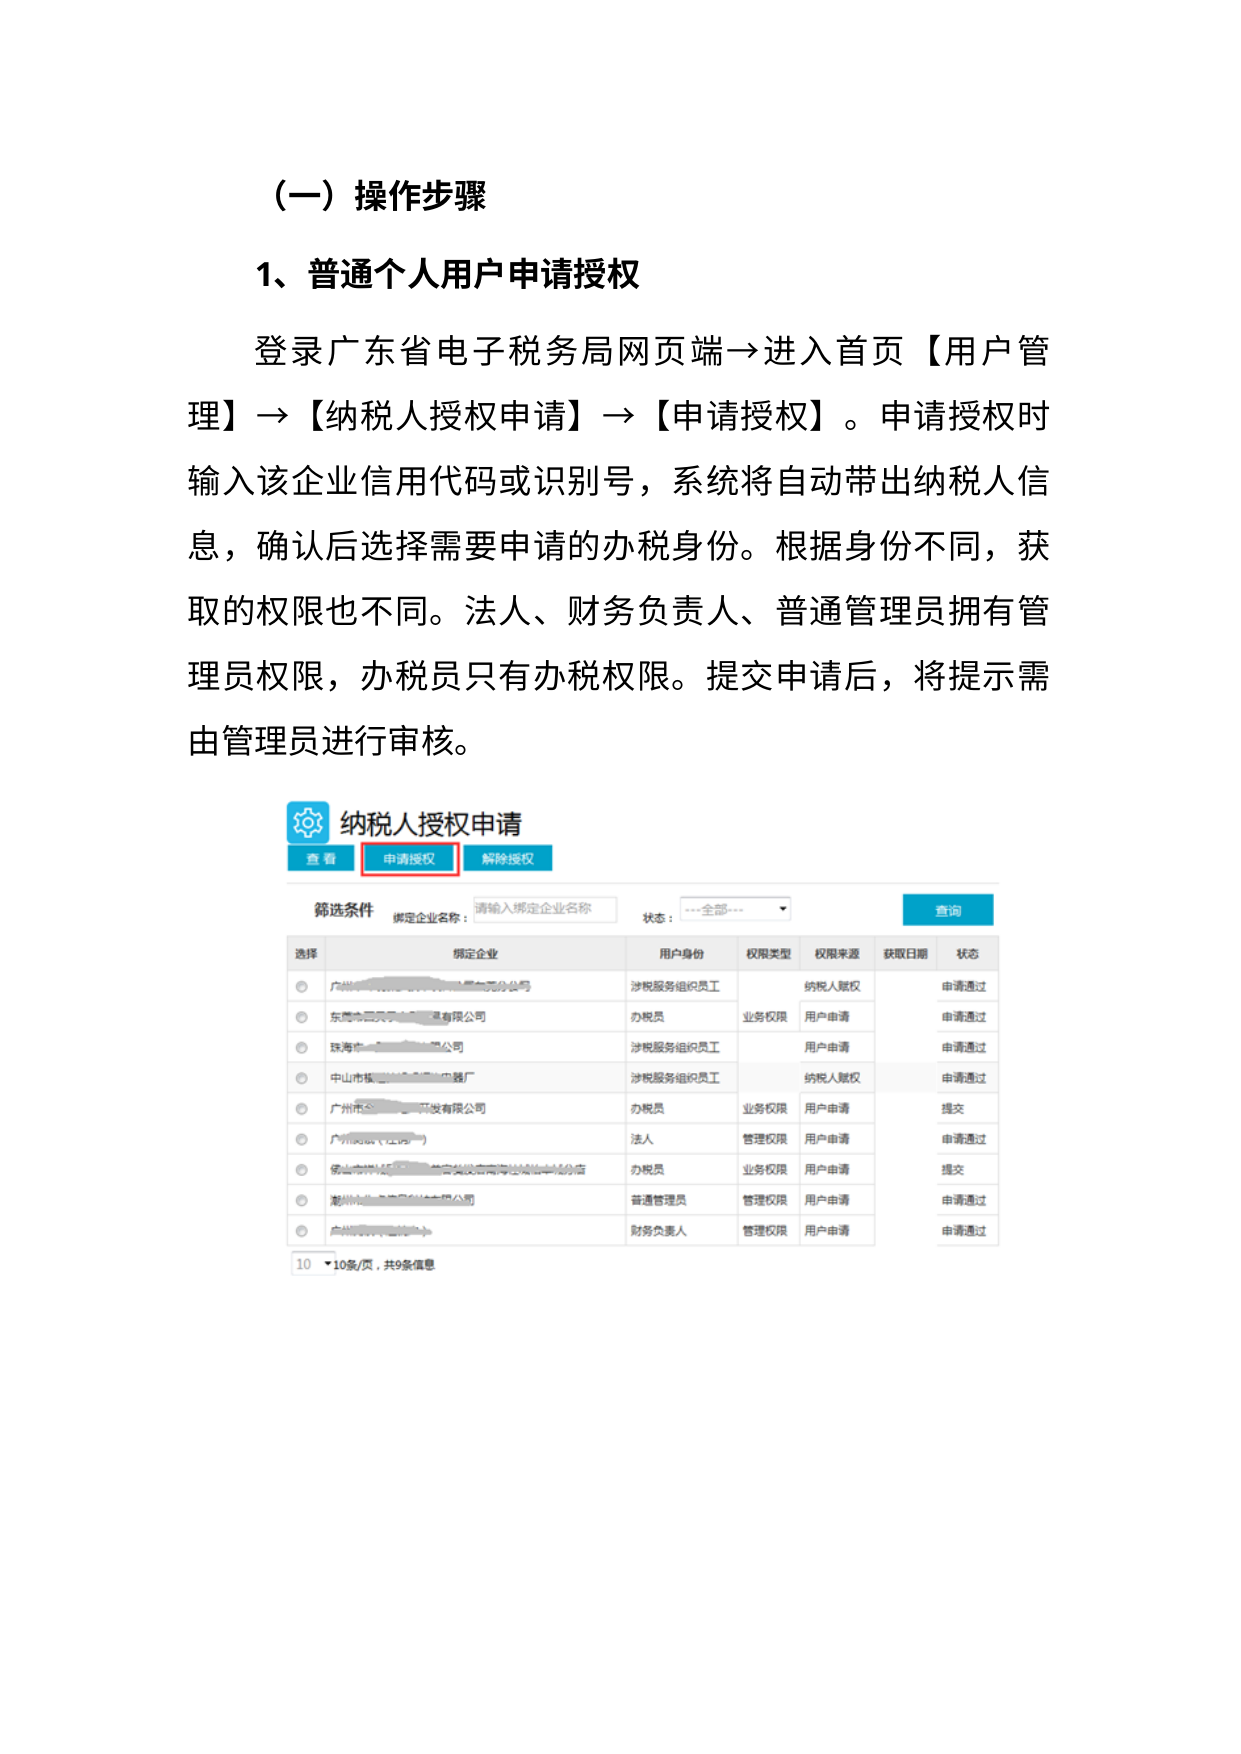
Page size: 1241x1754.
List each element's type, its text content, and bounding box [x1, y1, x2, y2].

text 登录广东省电子税务局网页端→进入首页【用户管理】→【纳税人授权申请】→【申请授权】。申请授权时，输入该企业信用代码或识别号，系统将自动带出纳税人信息，确认后选择需要申请的办税身份。根据身份不同，获取的权限也不同。法人、财务负责人、普通管理员拥有管理员权限，办税员只有办税权限。提交申请后，将提示需由管理员进行审核。 [187, 317, 1053, 772]
text （一）操作步骤 [187, 162, 1053, 227]
text 1、普通个人用户申请授权 [187, 239, 1053, 304]
picture [262, 784, 1015, 1297]
